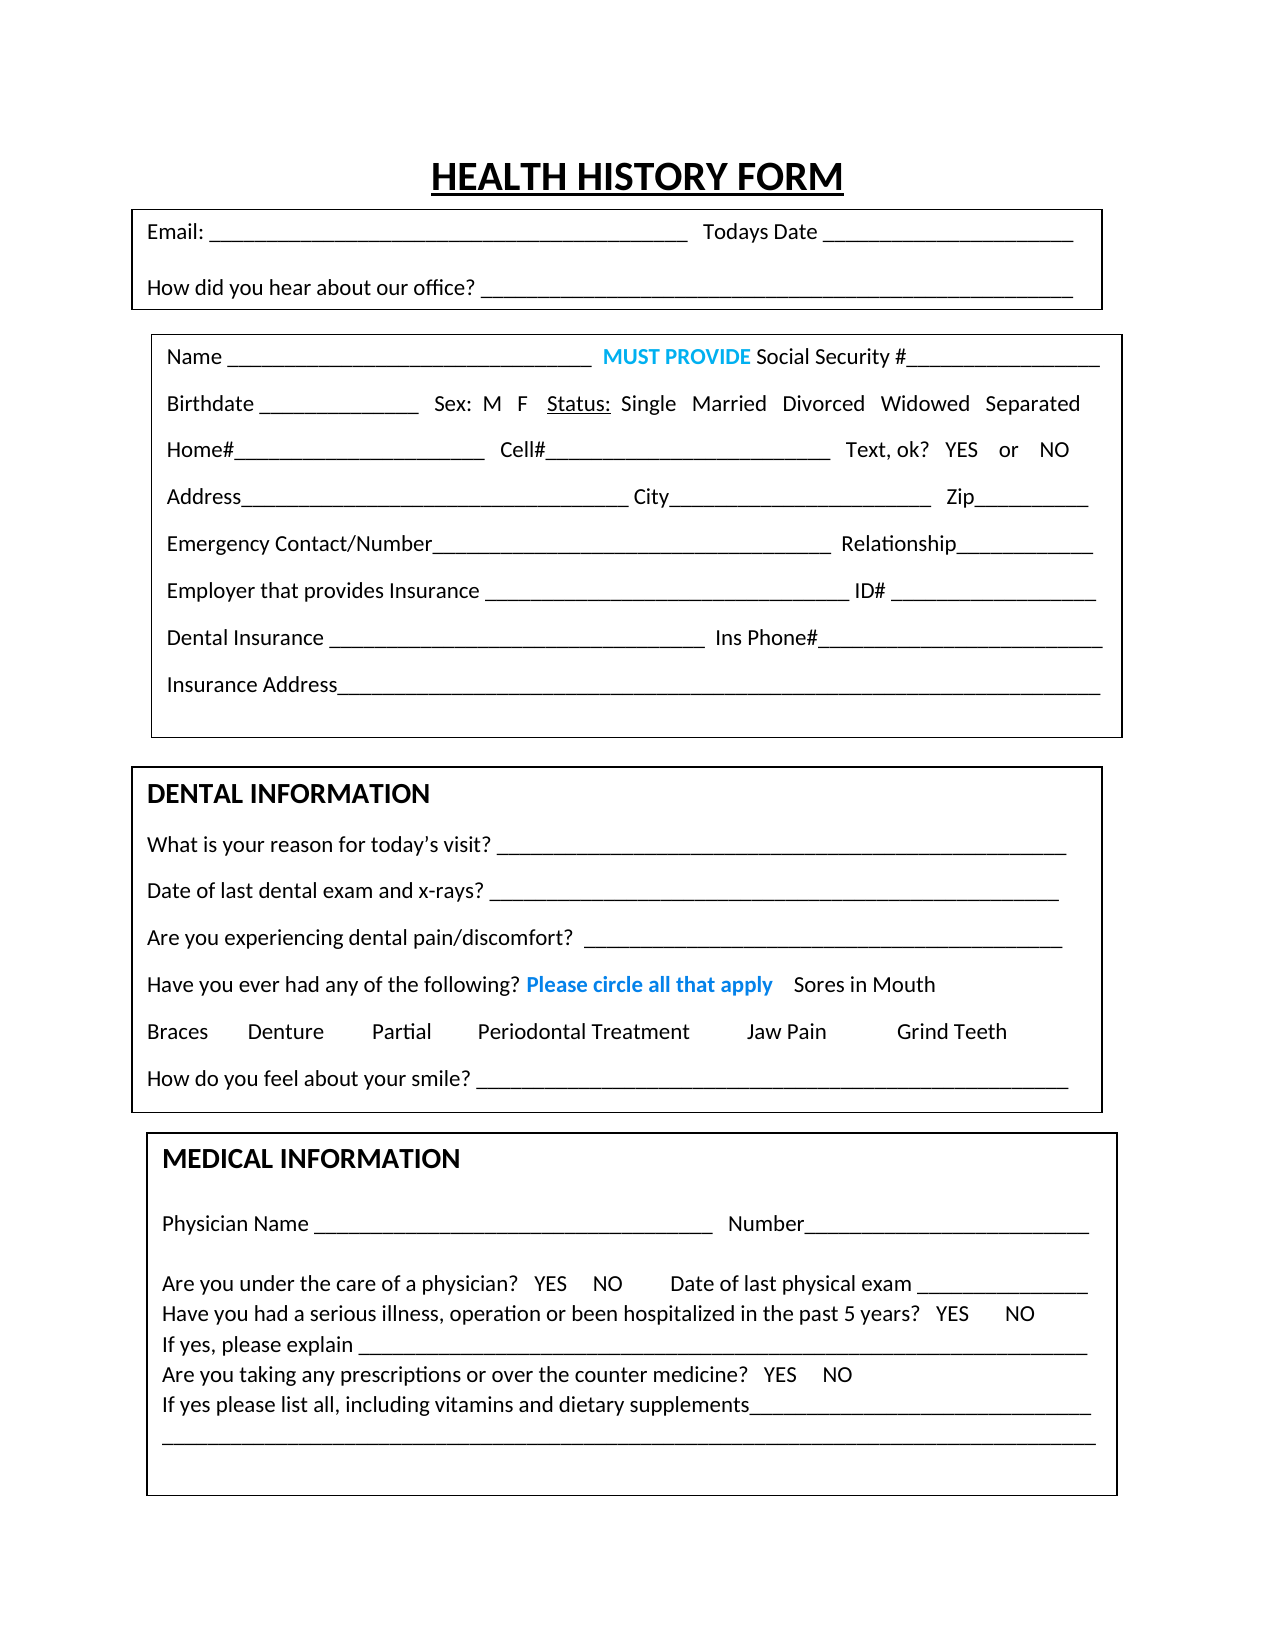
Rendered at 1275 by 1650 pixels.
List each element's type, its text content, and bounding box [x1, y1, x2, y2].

text HEALTH HISTORY FORM [150, 150, 1125, 201]
